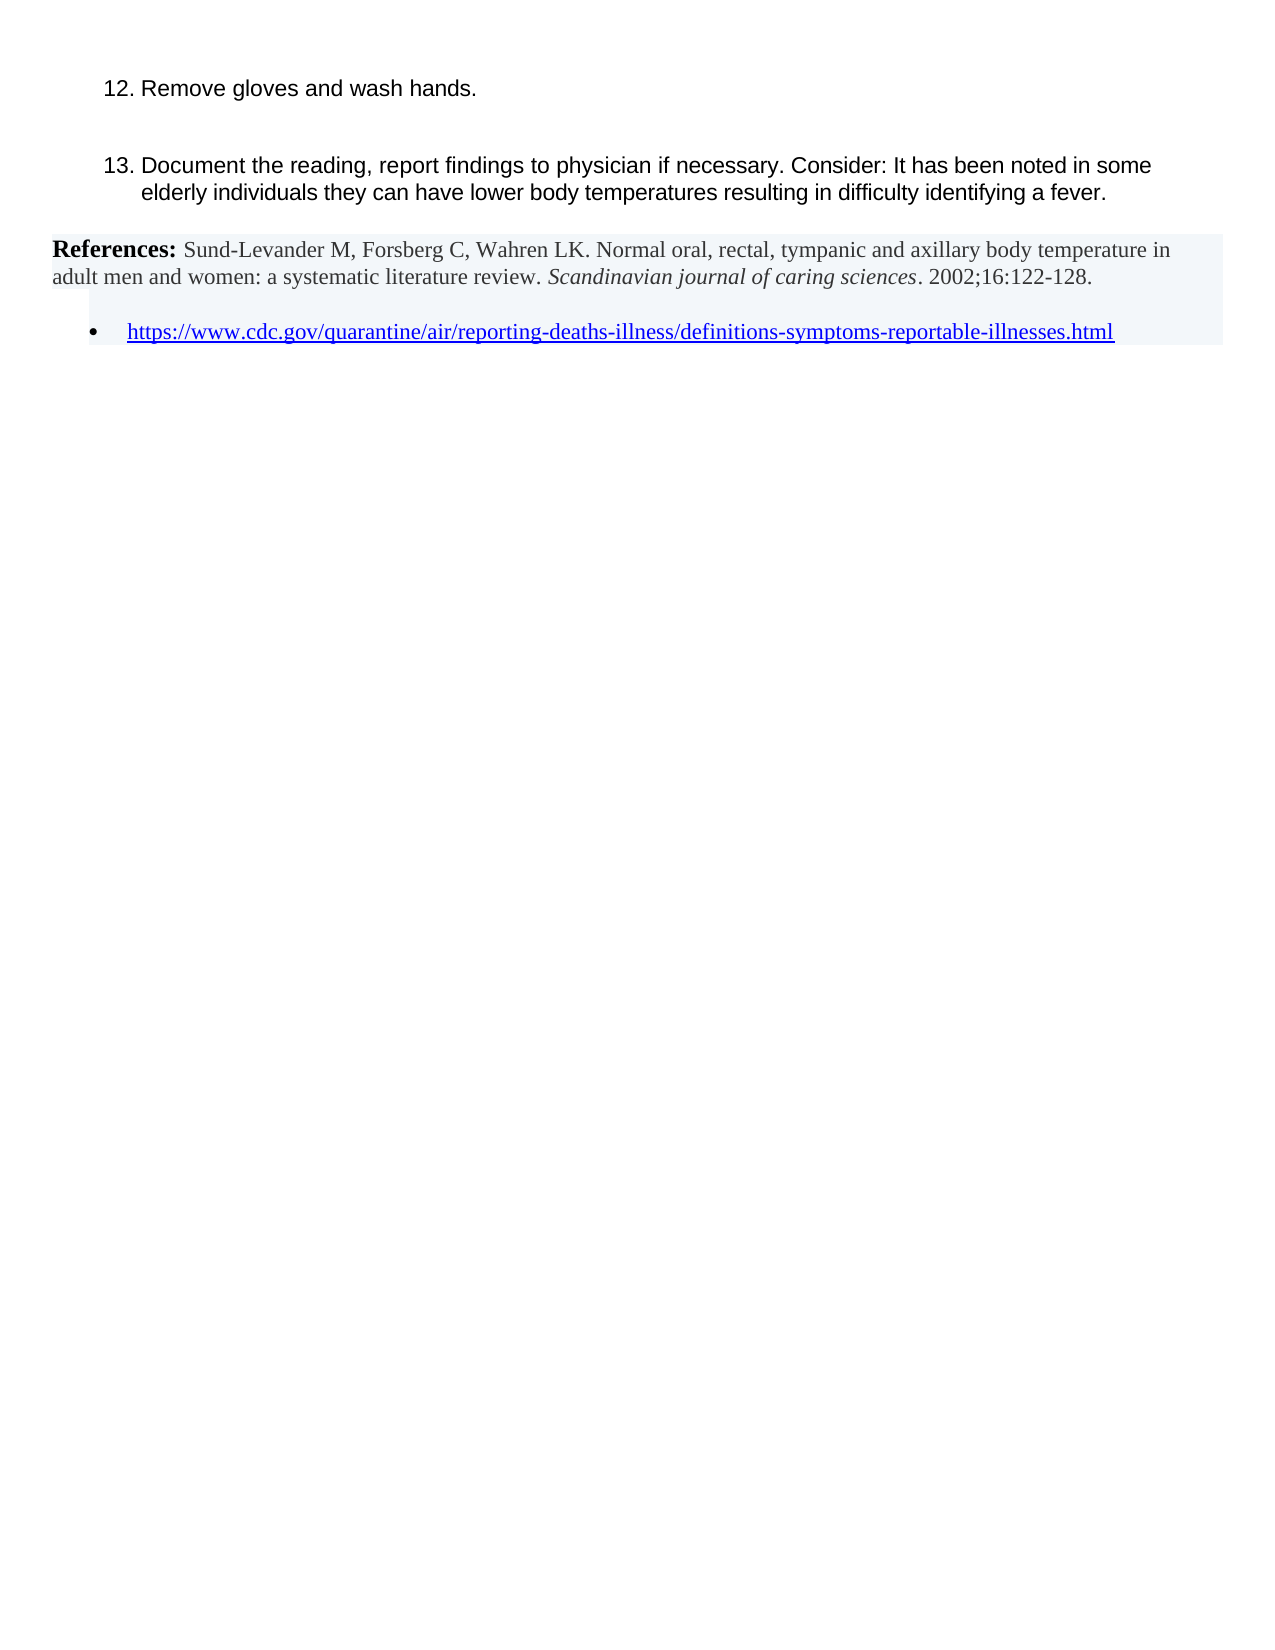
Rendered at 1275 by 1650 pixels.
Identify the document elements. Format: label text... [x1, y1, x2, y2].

list Remove gloves and wash hands. [103, 75, 1223, 101]
list Document the reading, report findings to physician if necessary. Consider: It has been noted in some elderly individuals they can have lower body temperatures resulting in difficulty identifying a fever. [103, 152, 1223, 205]
list https://www.cdc.gov/quarantine/air/reporting-deaths-illness/definitions-symptoms-reportable-illnesses.html [89, 318, 1223, 345]
text References: Sund-Levander M, Forsberg C, Wahren LK. Normal oral, rectal, tympanic and axillary body temperature in adult men and women: a systematic literature review. Scandinavian journal of caring sciences. 2002;16:122-128. [52, 234, 1223, 289]
